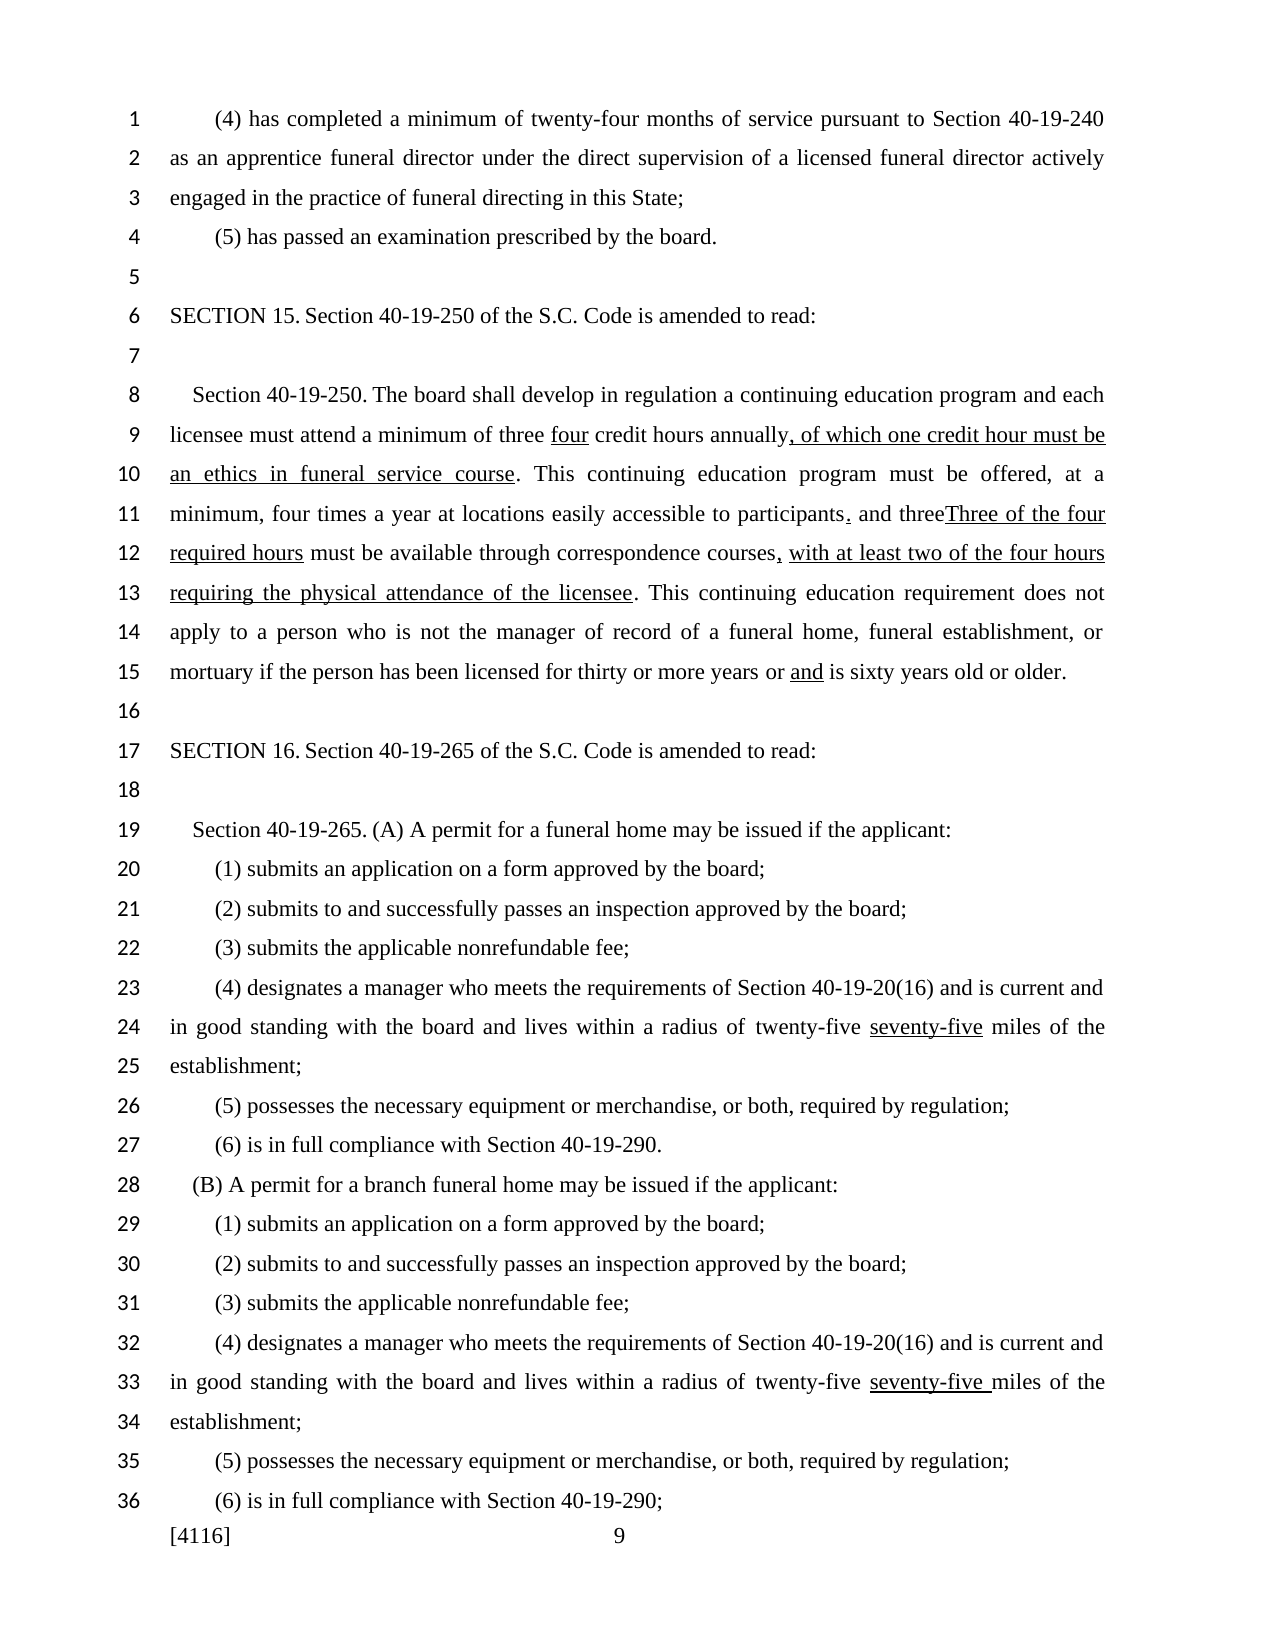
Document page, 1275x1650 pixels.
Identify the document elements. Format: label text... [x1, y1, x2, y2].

text (4) has completed a minimum of twenty-four months of service pursuant to Section 40-19-240 as an apprentice funeral director under the direct supervision of a licensed funeral director actively engaged in the practice of funeral directing in this State; [169, 105, 1106, 210]
text (4) designates a manager who meets the requirements of Section 40-19-20(16) and is current and in good standing with the board and lives within a radius of twenty-five seventy-five miles of the establishment; [169, 973, 1106, 1079]
text (1) submits an application on a form approved by the board; [169, 1210, 1106, 1237]
text (5) possesses the necessary equipment or merchandise, or both, required by regulation; [169, 1447, 1106, 1474]
text Section 40-19-250. The board shall develop in regulation a continuing education program and each licensee must attend a minimum of three four credit hours annually, of which one credit hour must be an ethics in funeral service course. This continuing education program must be offered, at a minimum, four times a year at locations easily accessible to participants. and threeThree of the four required hours must be available through correspondence courses, with at least two of the four hours requiring the physical attendance of the licensee. This continuing education requirement does not apply to a person who is not the manager of record of a funeral home, funeral establishment, or mortuary if the person has been licensed for thirty or more years or and is sixty years old or older. [169, 381, 1106, 684]
text (3) submits the applicable nonrefundable fee; [169, 934, 1106, 960]
text (2) submits to and successfully passes an inspection approved by the board; [169, 894, 1106, 921]
text (6) is in full compliance with Section 40-19-290. [169, 1131, 1106, 1158]
text (2) submits to and successfully passes an inspection approved by the board; [169, 1250, 1106, 1276]
text (3) submits the applicable nonrefundable fee; [169, 1289, 1106, 1316]
text (5) possesses the necessary equipment or merchandise, or both, required by regulation; [169, 1092, 1106, 1118]
text (5) has passed an examination prescribed by the board. [169, 223, 1106, 250]
text SECTION 15. Section 40-19-250 of the S.C. Code is amended to read: [169, 302, 1106, 329]
text (B) A permit for a branch funeral home may be issued if the applicant: [169, 1171, 1106, 1197]
text (6) is in full compliance with Section 40-19-290; [169, 1487, 1106, 1513]
text (4) designates a manager who meets the requirements of Section 40-19-20(16) and is current and in good standing with the board and lives within a radius of twenty-five seventy-five miles of the establishment; [169, 1329, 1106, 1434]
text (1) submits an application on a form approved by the board; [169, 855, 1106, 881]
text SECTION 16. Section 40-19-265 of the S.C. Code is amended to read: [169, 737, 1106, 763]
text Section 40-19-265. (A) A permit for a funeral home may be issued if the applicant: [169, 816, 1106, 842]
